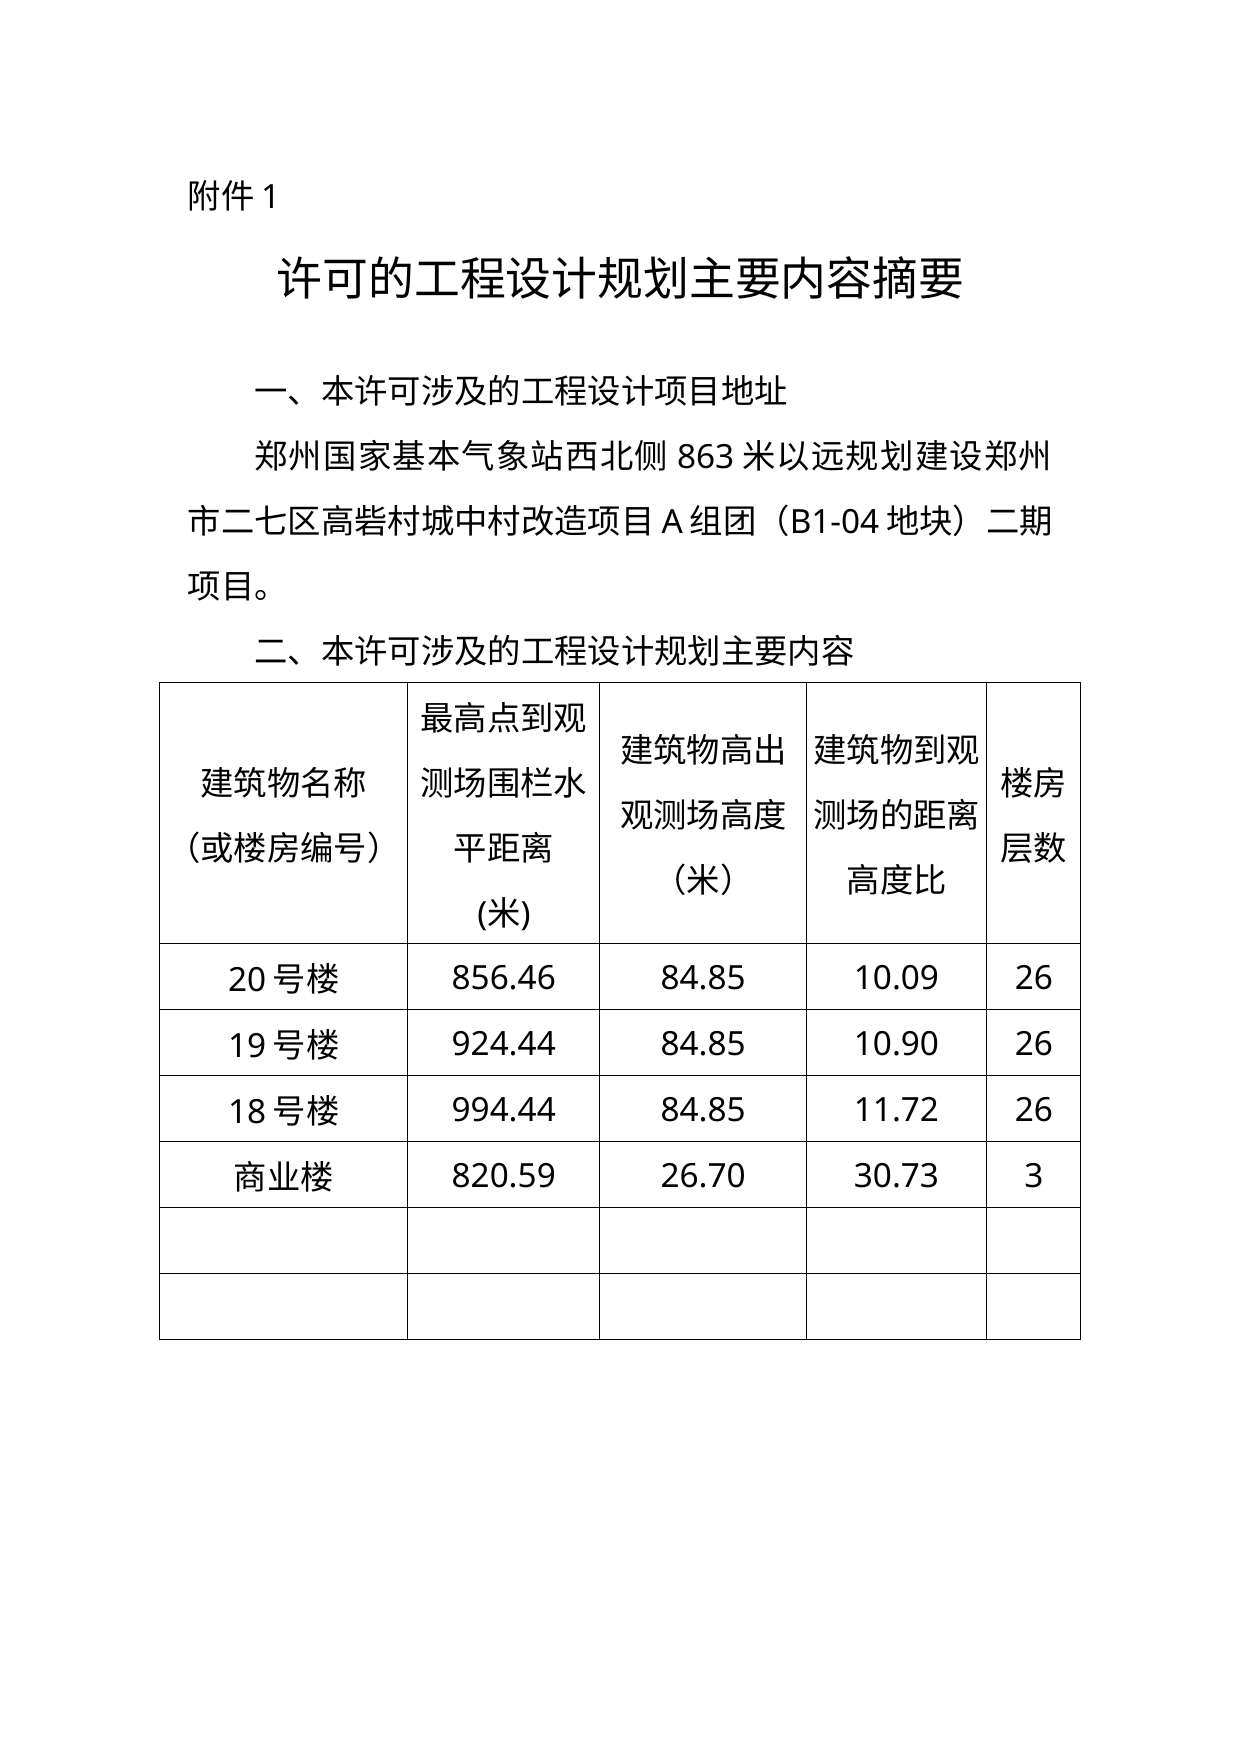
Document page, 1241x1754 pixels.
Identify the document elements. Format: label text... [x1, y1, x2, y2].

table_cell 18号楼 [160, 1076, 407, 1141]
table_cell [600, 1274, 806, 1339]
text 许可的工程设计规划主要内容摘要 [187, 227, 1053, 324]
table_cell 3 [987, 1142, 1080, 1207]
table_cell [807, 1274, 986, 1339]
table_cell 26.70 [600, 1142, 806, 1207]
table_cell [807, 1208, 986, 1273]
table_cell 30.73 [807, 1142, 986, 1207]
table_header 建筑物名称 （或楼房编号） [160, 683, 407, 943]
table_cell 994.44 [408, 1076, 599, 1141]
table_cell [600, 1208, 806, 1273]
table_cell 10.09 [807, 944, 986, 1009]
table_cell 19号楼 [160, 1010, 407, 1075]
table_header 楼房 层数 [987, 683, 1080, 943]
text 郑州国家基本气象站西北侧863米以远规划建设郑州市二七区高砦村城中村改造项目A组团（B1-04地块）二期项目。 [187, 422, 1053, 617]
table_cell 84.85 [600, 1010, 806, 1075]
table_cell [160, 1208, 407, 1273]
table_cell 924.44 [408, 1010, 599, 1075]
text 附件1 [187, 162, 1053, 227]
table_header 建筑物到观测场的距离高度比 [807, 683, 986, 943]
table_cell 84.85 [600, 1076, 806, 1141]
table_cell [408, 1274, 599, 1339]
table_cell 84.85 [600, 944, 806, 1009]
table_cell 10.90 [807, 1010, 986, 1075]
table_cell 商业楼 [160, 1142, 407, 1207]
table_cell [987, 1208, 1080, 1273]
table_header 建筑物高出观测场高度 （米） [600, 683, 806, 943]
table_cell 20号楼 [160, 944, 407, 1009]
table_cell 820.59 [408, 1142, 599, 1207]
table_cell 26 [987, 944, 1080, 1009]
table_cell 856.46 [408, 944, 599, 1009]
table_cell 26 [987, 1010, 1080, 1075]
table_cell 26 [987, 1076, 1080, 1141]
text 二、本许可涉及的工程设计规划主要内容 [187, 617, 1053, 682]
table_cell [160, 1274, 407, 1339]
table_cell [408, 1208, 599, 1273]
table_header 最高点到观测场围栏水平距离 (米) [408, 683, 599, 943]
table_cell 11.72 [807, 1076, 986, 1141]
table_cell [987, 1274, 1080, 1339]
text 一、本许可涉及的工程设计项目地址 [187, 357, 1053, 422]
